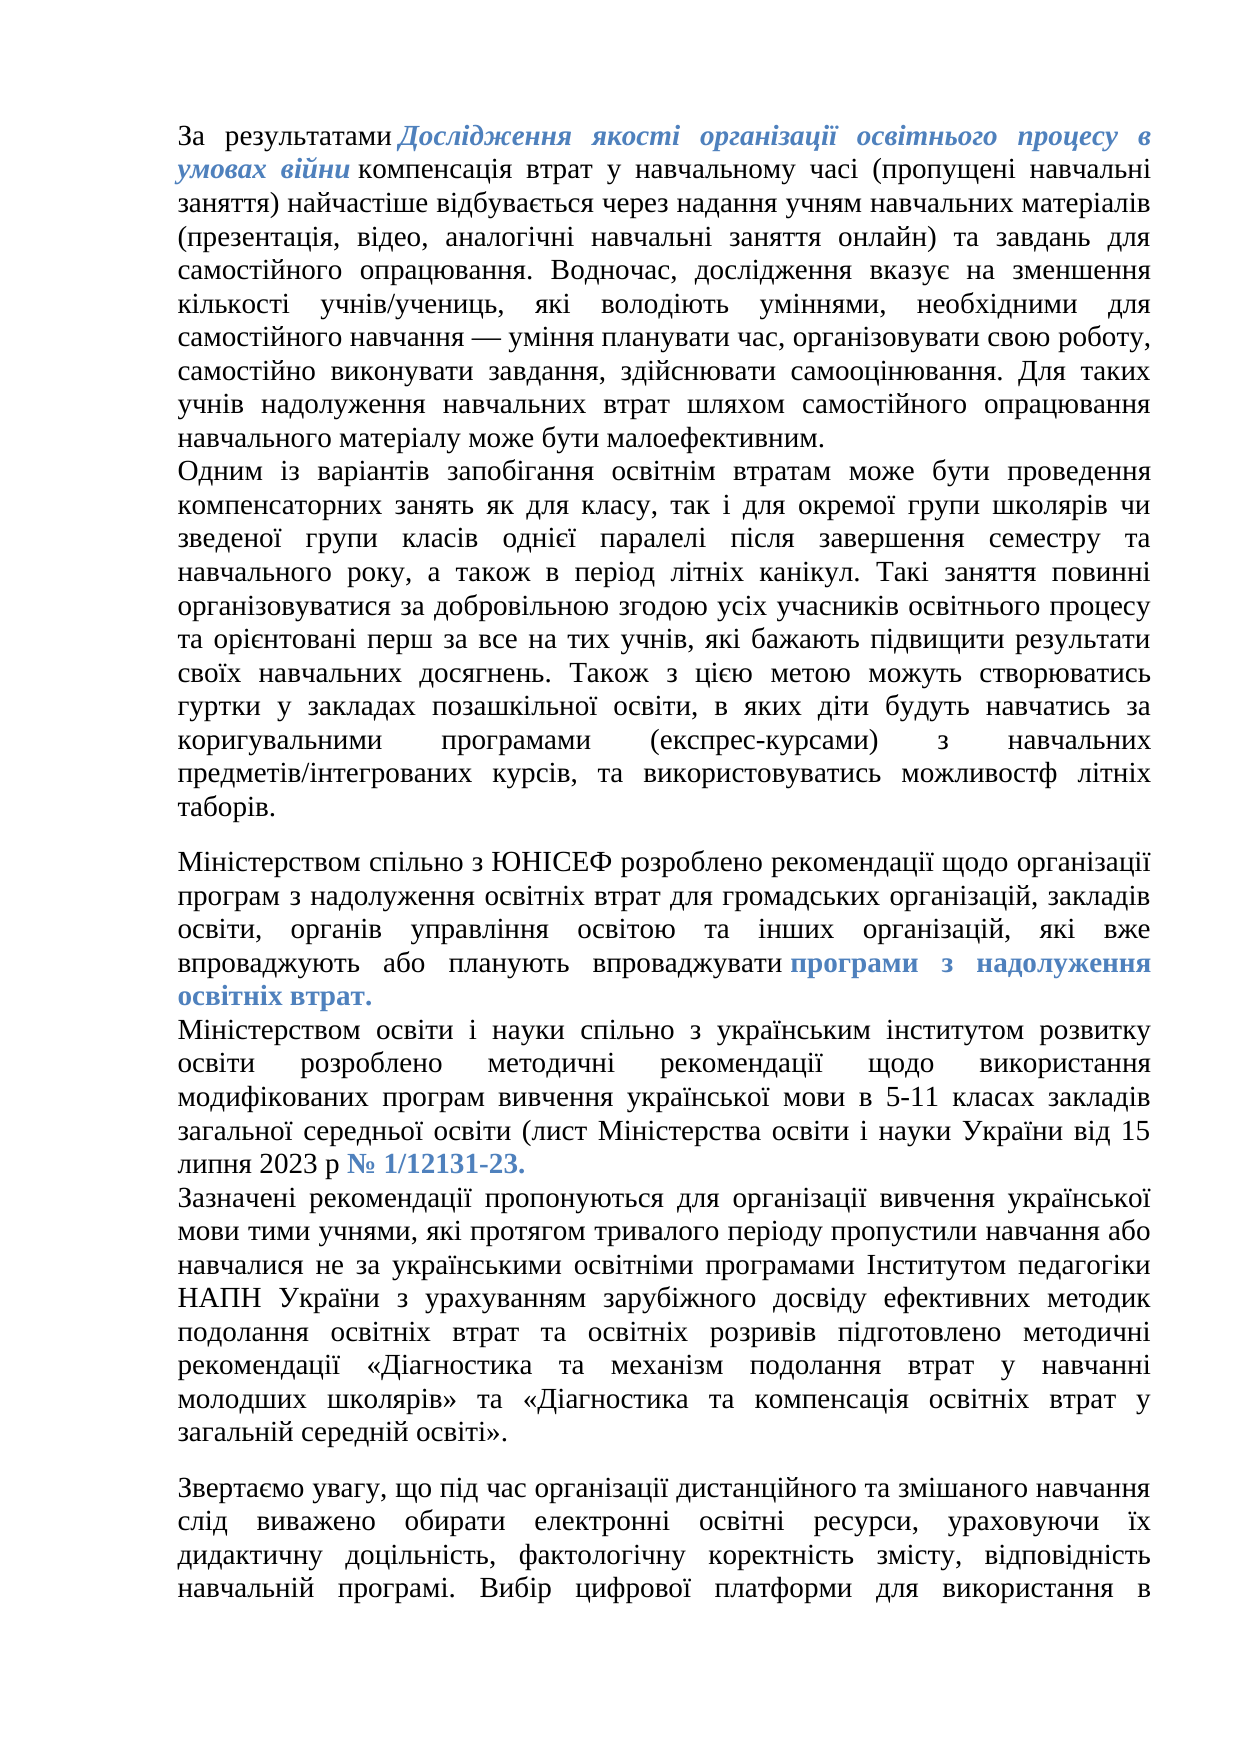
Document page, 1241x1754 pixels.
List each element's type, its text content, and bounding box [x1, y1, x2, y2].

text Міністерством освіти і науки спільно з українським інститутом розвитку освіти розроблено методичні рекомендації щодо використання модифікованих програм вивчення української мови в 5-11 класах закладів загальної середньої освіти (лист Міністерства освіти і науки України від 15 липня 2023 р № 1/12131-23. [177, 1012, 1152, 1180]
text Одним із варіантів запобігання освітнім втратам може бути проведення компенсаторних занять як для класу, так і для окремої групи школярів чи зведеної групи класів однієї паралелі після завершення семестру та навчального року, а також в період літніх канікул. Такі заняття повинні організовуватися за добровільною згодою усіх учасників освітнього процесу та орієнтовані перш за все на тих учнів, які бажають підвищити результати своїх навчальних досягнень. Також з цією метою можуть створюватись гуртки у закладах позашкільної освіти, в яких діти будуть навчатись за коригувальними програмами (експрес-курсами) з навчальних предметів/інтегрованих курсів, та використовуватись можливостф літніх таборів. [177, 453, 1152, 822]
text За результатами Дослідження якості організації освітнього процесу в умовах війни компенсація втрат у навчальному часі (пропущені навчальні заняття) найчастіше відбувається через надання учням навчальних матеріалів (презентація, відео, аналогічні навчальні заняття онлайн) та завдань для самостійного опрацювання. Водночас, дослідження вказує на зменшення кількості учнів/учениць, які володіють уміннями, необхідними для самостійного навчання — уміння планувати час, організовувати свою роботу, самостійно виконувати завдання, здійснювати самооцінювання. Для таких учнів надолуження навчальних втрат шляхом самостійного опрацювання навчального матеріалу може бути малоефективним. [177, 118, 1152, 453]
text Зазначені рекомендації пропонуються для організації вивчення української мови тими учнями, які протягом тривалого періоду пропустили навчання або навчалися не за українськими освітніми програмами Інститутом педагогіки НАПН України з урахуванням зарубіжного досвіду ефективних методик подолання освітніх втрат та освітніх розривів підготовлено методичні рекомендації «Діагностика та механізм подолання втрат у навчанні молодших школярів» та «Діагностика та компенсація освітніх втрат у загальній середній освіті». [177, 1180, 1152, 1448]
text Міністерством спільно з ЮНІСЕФ розроблено рекомендації щодо організації програм з надолуження освітніх втрат для громадських організацій, закладів освіти, органів управління освітою та інших організацій, які вже впроваджують або планують впроваджувати програми з надолуження освітніх втрат. [177, 844, 1152, 1012]
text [177, 1470, 1152, 1604]
